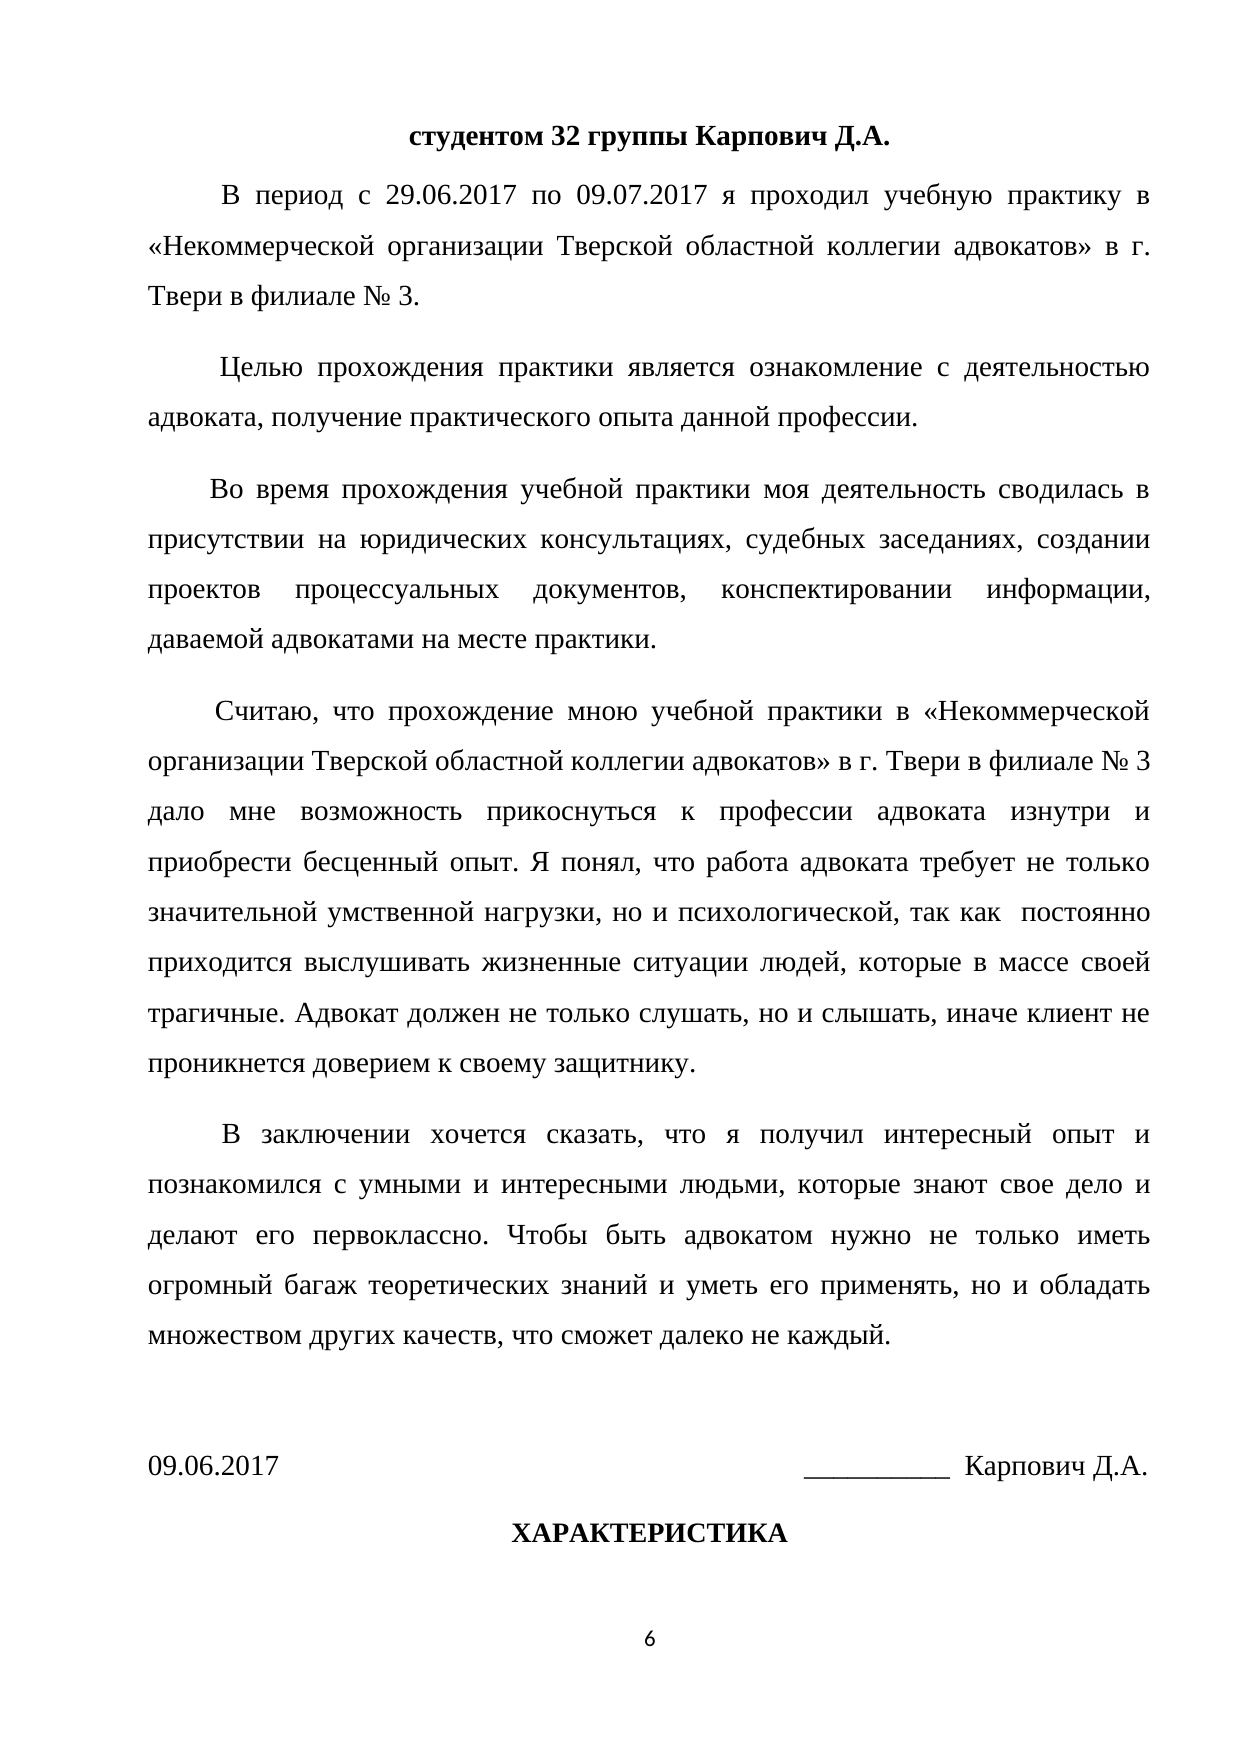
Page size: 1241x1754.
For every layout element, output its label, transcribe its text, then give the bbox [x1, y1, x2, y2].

text Считаю, что прохождение мною учебной практики в «Некоммерческой организации Тверской областной коллегии адвокатов» в г. Твери в филиале № 3 дало мне возможность прикоснуться к профессии адвоката изнутри и приобрести бесценный опыт. Я понял, что работа адвоката требует не только значительной умственной нагрузки, но и психологической, так как постоянно приходится выслушивать жизненные ситуации людей, которые в массе своей трагичные. Адвокат должен не только слушать, но и слышать, иначе клиент не проникнется доверием к своему защитнику. [148, 693, 1152, 1078]
text ХАРАКТЕРИСТИКА [148, 1516, 1152, 1548]
text В период с 29.06.2017 по 09.07.2017 я проходил учебную практику в «Некоммерческой организации Тверской областной коллегии адвокатов» в г. Твери в филиале № 3. [148, 177, 1152, 312]
text Целью прохождения практики является ознакомление с деятельностью адвоката, получение практического опыта данной профессии. [148, 349, 1152, 433]
text 09.06.2017 __________ Карпович Д.А. [148, 1448, 1152, 1481]
text Во время прохождения учебной практики моя деятельность сводилась в присутствии на юридических консультациях, судебных заседаниях, создании проектов процессуальных документов, конспектировании информации, даваемой адвокатами на месте практики. [148, 471, 1152, 655]
text В заключении хочется сказать, что я получил интересный опыт и познакомился с умными и интересными людьми, которые знают свое дело и делают его первоклассно. Чтобы быть адвокатом нужно не только иметь огромный багаж теоретических знаний и уметь его применять, но и обладать множеством других качеств, что сможет далеко не каждый. [148, 1116, 1152, 1351]
text студентом 32 группы Карпович Д.А. [148, 118, 1152, 152]
